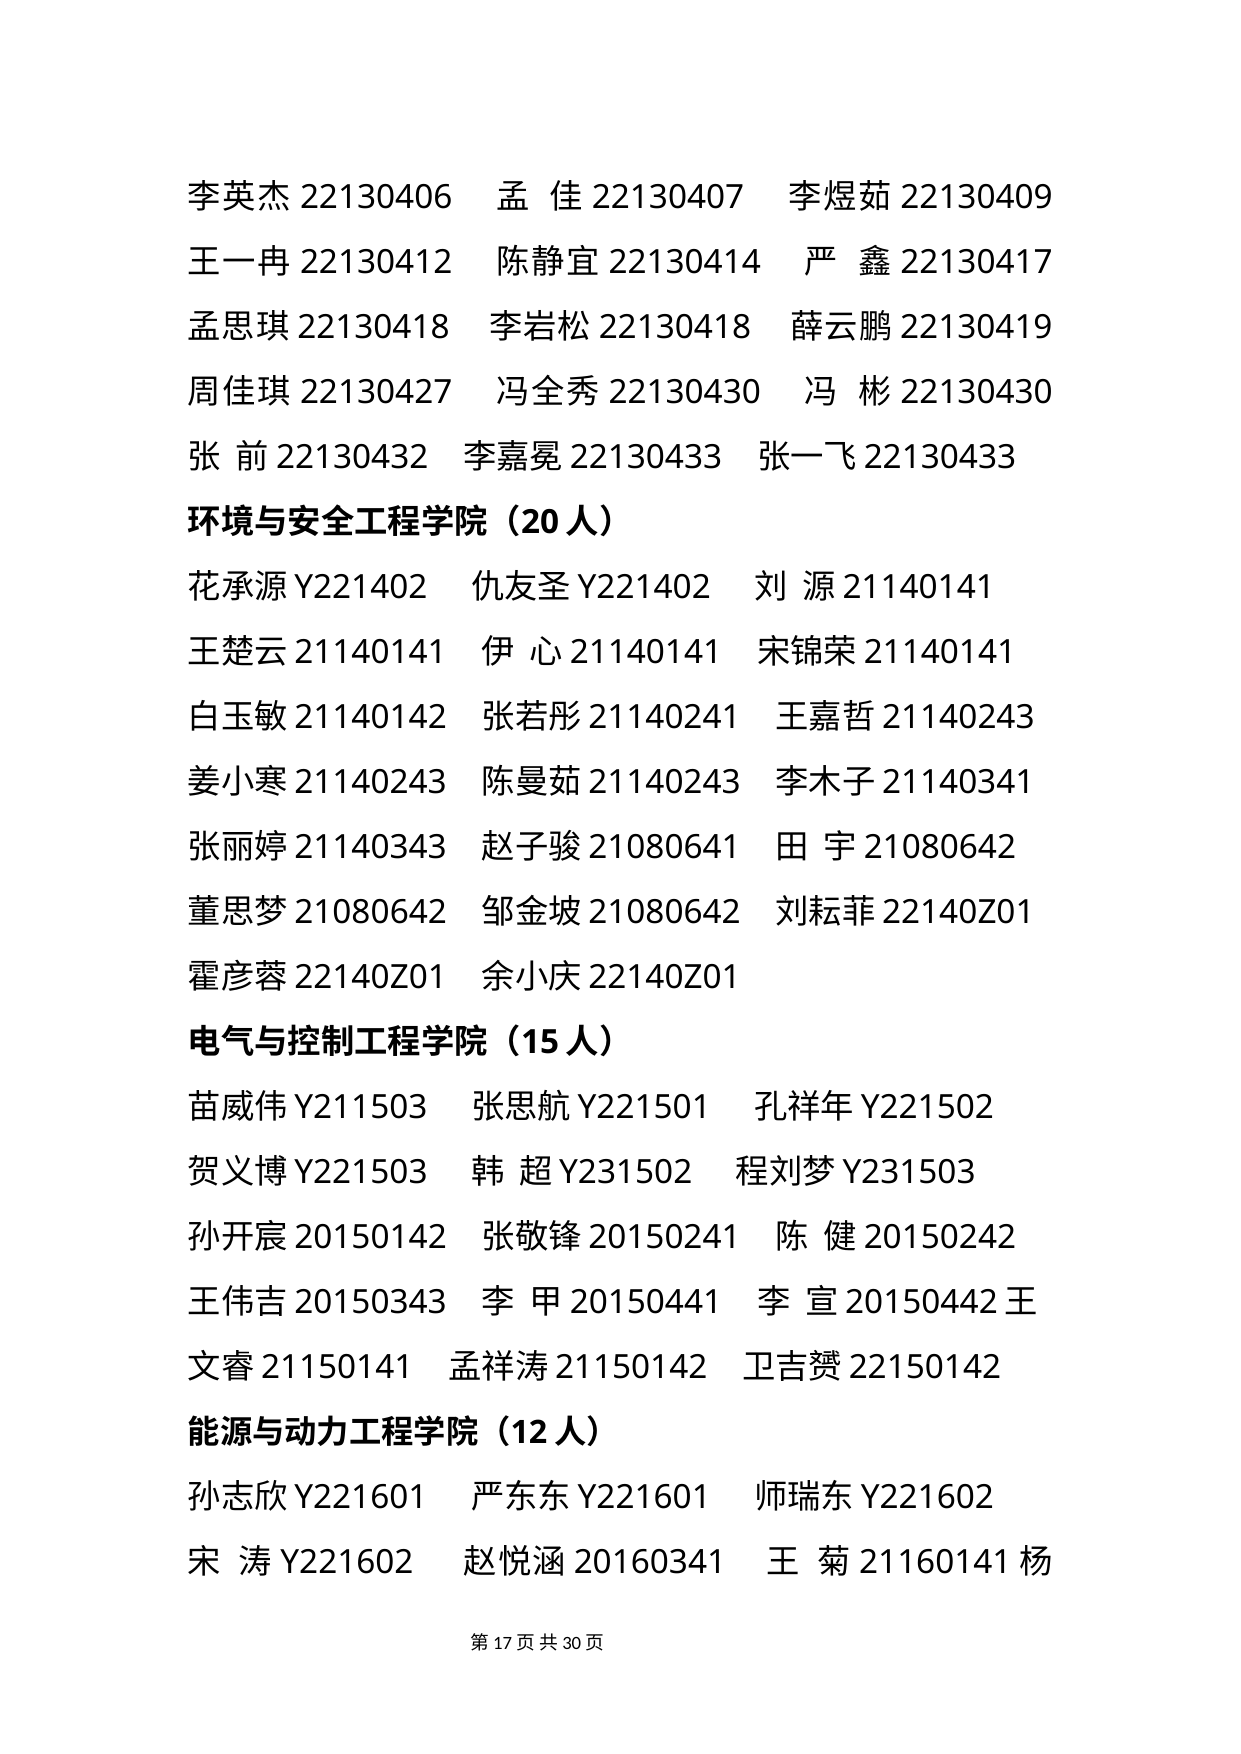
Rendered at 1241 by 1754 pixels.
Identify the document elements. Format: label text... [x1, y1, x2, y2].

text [187, 162, 1053, 487]
text 王楚云21140141 伊 心21140141 宋锦荣21140141白玉敏21140142 张若彤21140241 王嘉哲21140243 [187, 617, 1053, 747]
list 苗威伟Y211503 张思航Y221501 孔祥年Y221502 [187, 1072, 1053, 1137]
text 姜小寒21140243 陈曼茹21140243 李木子21140341 [187, 747, 1053, 812]
text 能源与动力工程学院（12人） [187, 1397, 1053, 1462]
list 贺义博Y221503 韩 超Y231502 程刘梦Y231503 [187, 1137, 1053, 1202]
text 环境与安全工程学院（20人） [187, 487, 1053, 552]
text 董思梦21080642 邹金坡21080642 刘耘菲22140Z01 [187, 877, 1053, 942]
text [187, 1527, 1053, 1592]
text 电气与控制工程学院（15人） [187, 1007, 1053, 1072]
text 花承源Y221402 仇友圣Y221402 刘 源21140141 [187, 552, 1053, 617]
text 孙志欣Y221601 严东东Y221601 师瑞东Y221602 [187, 1462, 1053, 1527]
list 孙开宸20150142 张敬锋20150241 陈 健20150242王伟吉20150343 李 甲20150441 李 宣20150442王文睿21150141 孟祥涛21150142 卫吉赟22150142 [187, 1202, 1053, 1397]
text 张丽婷21140343 赵子骏21080641 田 宇21080642 [187, 812, 1053, 877]
text 霍彦蓉22140Z01 余小庆22140Z01 [187, 942, 1053, 1007]
